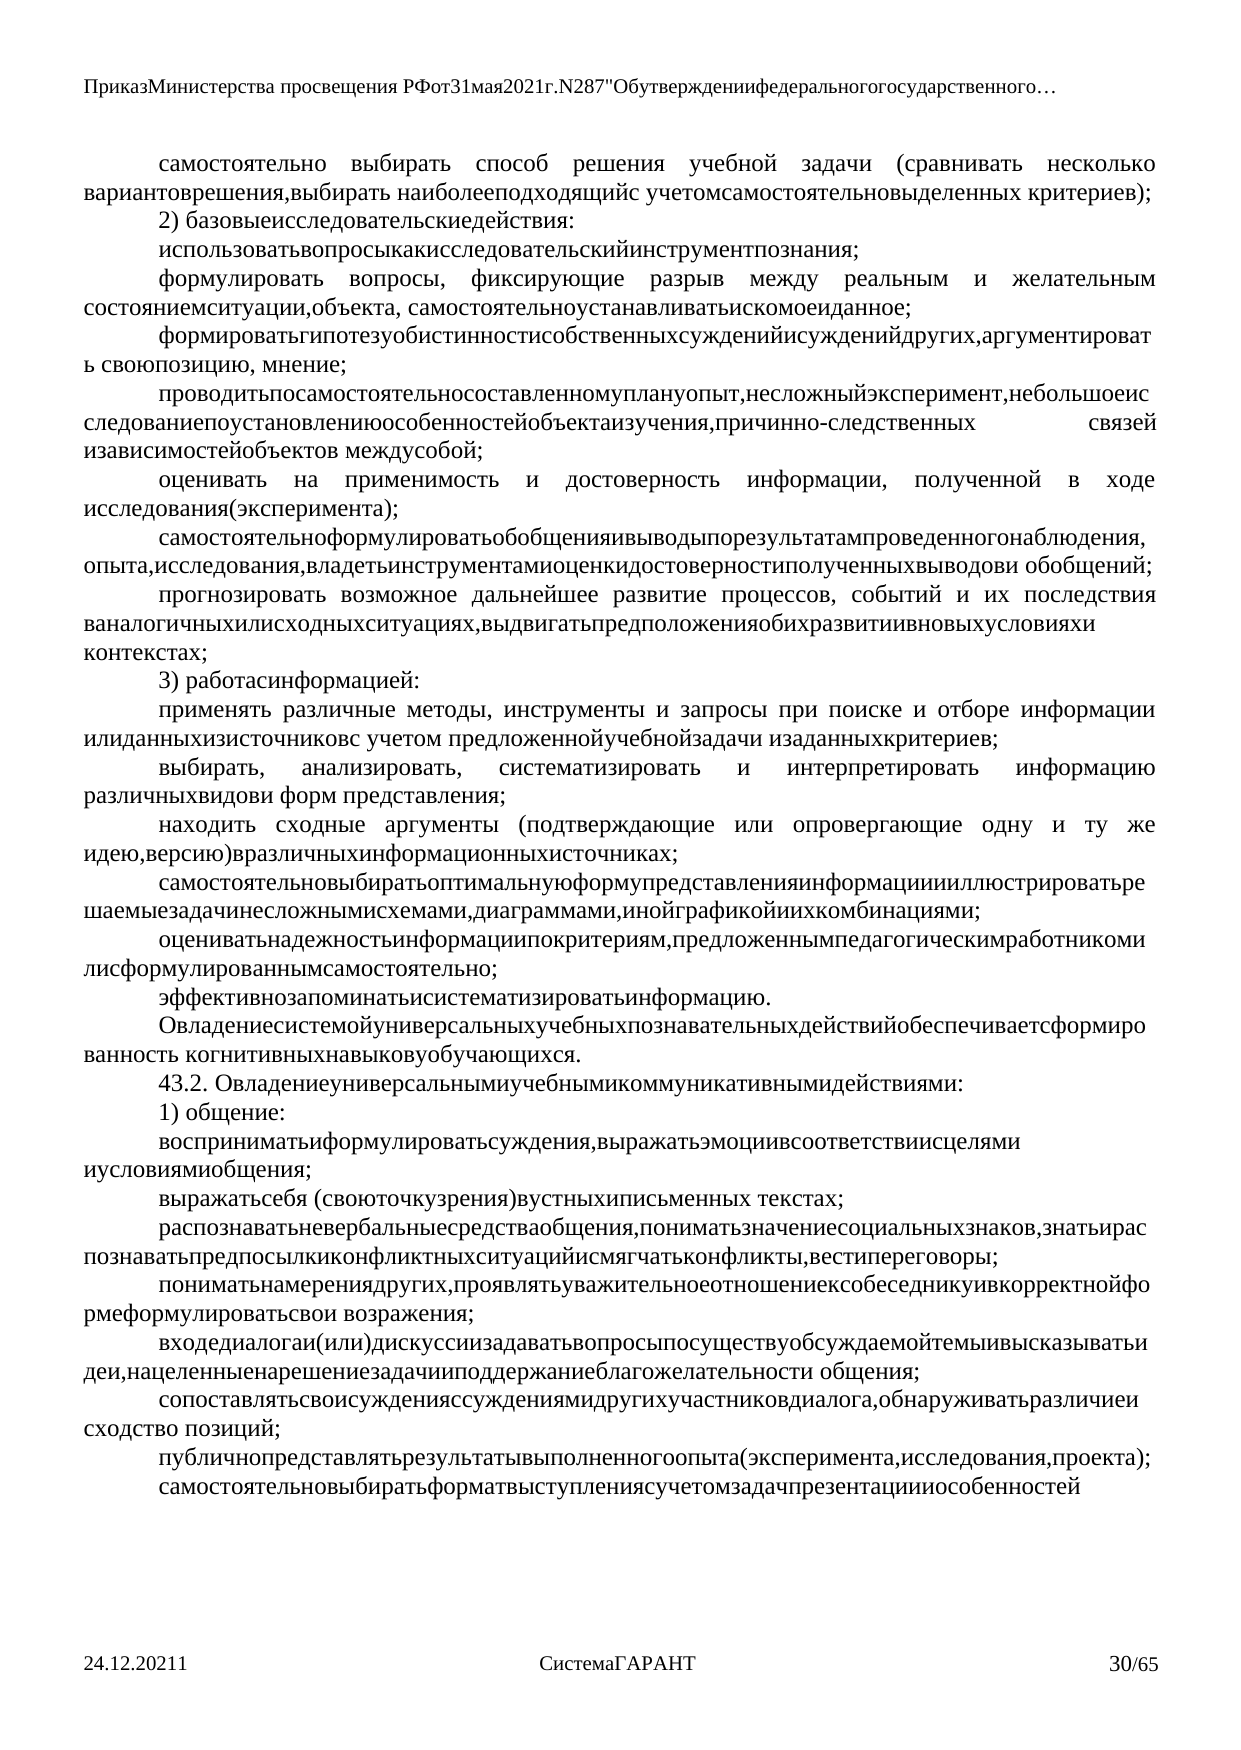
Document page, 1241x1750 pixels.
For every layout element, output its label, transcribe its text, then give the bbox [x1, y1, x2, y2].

text проводитьпосамостоятельносоставленномуплануопыт,несложныйэксперимент,небольшоеисследованиепоустановлениюособенностейобъектаизучения,причинно-следственных связей изависимостейобъектов междусобой; [83, 378, 1157, 464]
text оценивать на применимость и достоверность информации, полученной в ходе исследования(эксперимента); [83, 464, 1156, 522]
text выражатьсебя (своюточкузрения)вустныхиписьменных текстах; [158, 1183, 1201, 1212]
text эффективнозапоминатьисистематизироватьинформацию. [158, 982, 1201, 1011]
text находить сходные аргументы (подтверждающие или опровергающие одну и ту же идею,версию)вразличныхинформационныхисточниках; [83, 809, 1156, 867]
text использоватьвопросыкакисследовательскийинструментпознания; [158, 234, 1201, 263]
text входедиалогаи(или)дискуссиизадаватьвопросыпосуществуобсуждаемойтемыивысказыватьидеи,нацеленныенарешениезадачииподдержаниеблагожелательности общения; [83, 1327, 1159, 1384]
text самостоятельноформулироватьобобщенияивыводыпорезультатампроведенногонаблюдения,опыта,исследования,владетьинструментамиоценкидостоверностиполученныхвыводови обобщений; [83, 522, 1157, 579]
list работасинформацией: [158, 666, 1201, 694]
text применять различные методы, инструменты и запросы при поиске и отборе информации илиданныхизисточниковс учетом предложеннойучебнойзадачи изаданныхкритериев; [83, 694, 1157, 752]
text формулировать вопросы, фиксирующие разрыв между реальным и желательным состояниемситуации,объекта, самостоятельноустанавливатьискомоеиданное; [83, 263, 1157, 321]
text самостоятельновыбиратьоптимальнуюформупредставленияинформацииииллюстрироватьрешаемыезадачинесложнымисхемами,диаграммами,инойграфикойиихкомбинациями; [83, 867, 1156, 924]
text сопоставлятьсвоисужденияссуждениямидругихучастниковдиалога,обнаруживатьразличиеи сходство позиций; [83, 1384, 1159, 1442]
list Овладениеуниверсальнымиучебнымикоммуникативнымидействиями: [158, 1068, 1201, 1097]
text формироватьгипотезуобистинностисобственныхсужденийисужденийдругих,аргументировать своюпозицию, мнение; [83, 321, 1157, 378]
list общение: [158, 1097, 1201, 1126]
text прогнозировать возможное дальнейшее развитие процессов, событий и их последствия ваналогичныхилисходныхситуациях,выдвигатьпредположенияобихразвитиивновыхусловияхи контекстах; [83, 579, 1157, 666]
text оцениватьнадежностьинформациипокритериям,предложеннымпедагогическимработникомилисформулированнымсамостоятельно; [83, 924, 1157, 982]
text самостоятельно выбирать способ решения учебной задачи (сравнивать несколько вариантоврешения,выбирать наиболееподходящийс учетомсамостоятельновыделенных критериев); [83, 148, 1157, 206]
text пониматьнамерениядругих,проявлятьуважительноеотношениексобеседникуивкорректнойформеформулироватьсвои возражения; [83, 1269, 1159, 1327]
text распознаватьневербальныесредстваобщения,пониматьзначениесоциальныхзнаков,знатьираспознаватьпредпосылкиконфликтныхситуацийисмягчатьконфликты,вестипереговоры; [83, 1212, 1159, 1269]
text Овладениесистемойуниверсальныхучебныхпознавательныхдействийобеспечиваетсформированность когнитивныхнавыковуобучающихся. [83, 1011, 1157, 1068]
text выбирать, анализировать, систематизировать и интерпретировать информацию различныхвидови форм представления; [83, 752, 1156, 809]
text восприниматьиформулироватьсуждения,выражатьэмоциивсоответствиисцелями иусловиямиобщения; [83, 1126, 1159, 1183]
text публичнопредставлятьрезультатывыполненногоопыта(эксперимента,исследования,проекта); [83, 1442, 1159, 1471]
list базовыеисследовательскиедействия: [158, 206, 1201, 234]
text самостоятельновыбиратьформатвыступлениясучетомзадачпрезентациииособенностей [158, 1471, 1201, 1499]
